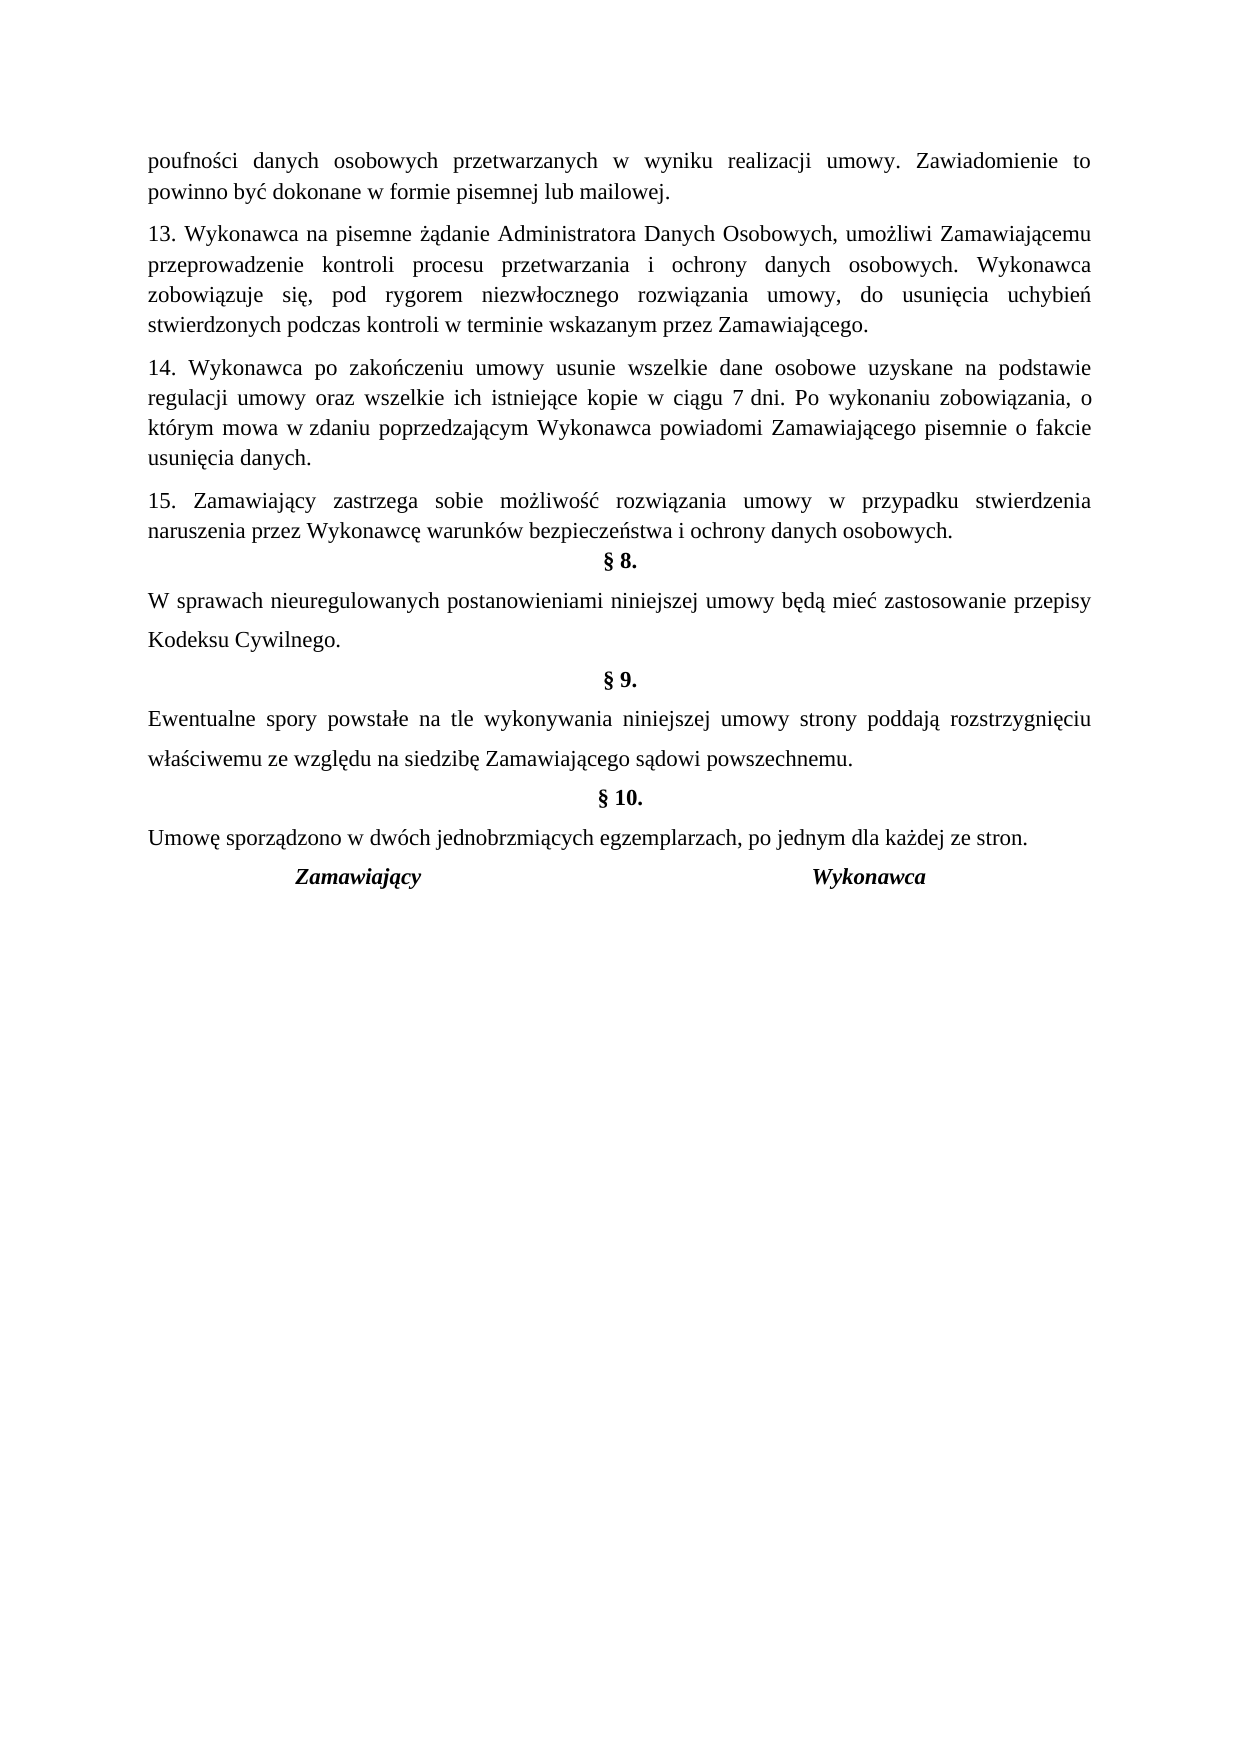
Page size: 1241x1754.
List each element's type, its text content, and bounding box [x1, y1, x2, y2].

text W sprawach nieuregulowanych postanowieniami niniejszej umowy będą mieć zastosowanie przepisy Kodeksu Cywilnego. [148, 587, 1093, 653]
text § 9. [148, 666, 1093, 692]
list 15. Zamawiający zastrzega sobie możliwość rozwiązania umowy w przypadku stwierdzenia naruszenia przez Wykonawcę warunków bezpieczeństwa i ochrony danych osobowych. [148, 487, 1093, 544]
text Ewentualne spory powstałe na tle wykonywania niniejszej umowy strony poddają rozstrzygnięciu właściwemu ze względu na siedzibę Zamawiającego sądowi powszechnemu. [148, 706, 1093, 771]
list 14. Wykonawca po zakończeniu umowy usunie wszelkie dane osobowe uzyskane na podstawie regulacji umowy oraz wszelkie ich istniejące kopie w ciągu 7 dni. Po wykonaniu zobowiązania, o którym mowa w zdaniu poprzedzającym Wykonawca powiadomi Zamawiającego pisemnie o fakcie usunięcia danych. [148, 354, 1093, 471]
text § 10. [148, 784, 1093, 811]
text Umowę sporządzono w dwóch jednobrzmiących egzemplarzach, po jednym dla każdej ze stron. [148, 824, 1093, 850]
text § 8. [148, 548, 1093, 574]
text Zamawiający Wykonawca [148, 863, 1093, 890]
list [148, 148, 1093, 204]
list 13. Wykonawca na pisemne żądanie Administratora Danych Osobowych, umożliwi Zamawiającemu przeprowadzenie kontroli procesu przetwarzania i ochrony danych osobowych. Wykonawca zobowiązuje się, pod rygorem niezwłocznego rozwiązania umowy, do usunięcia uchybień stwierdzonych podczas kontroli w terminie wskazanym przez Zamawiającego. [148, 221, 1093, 337]
